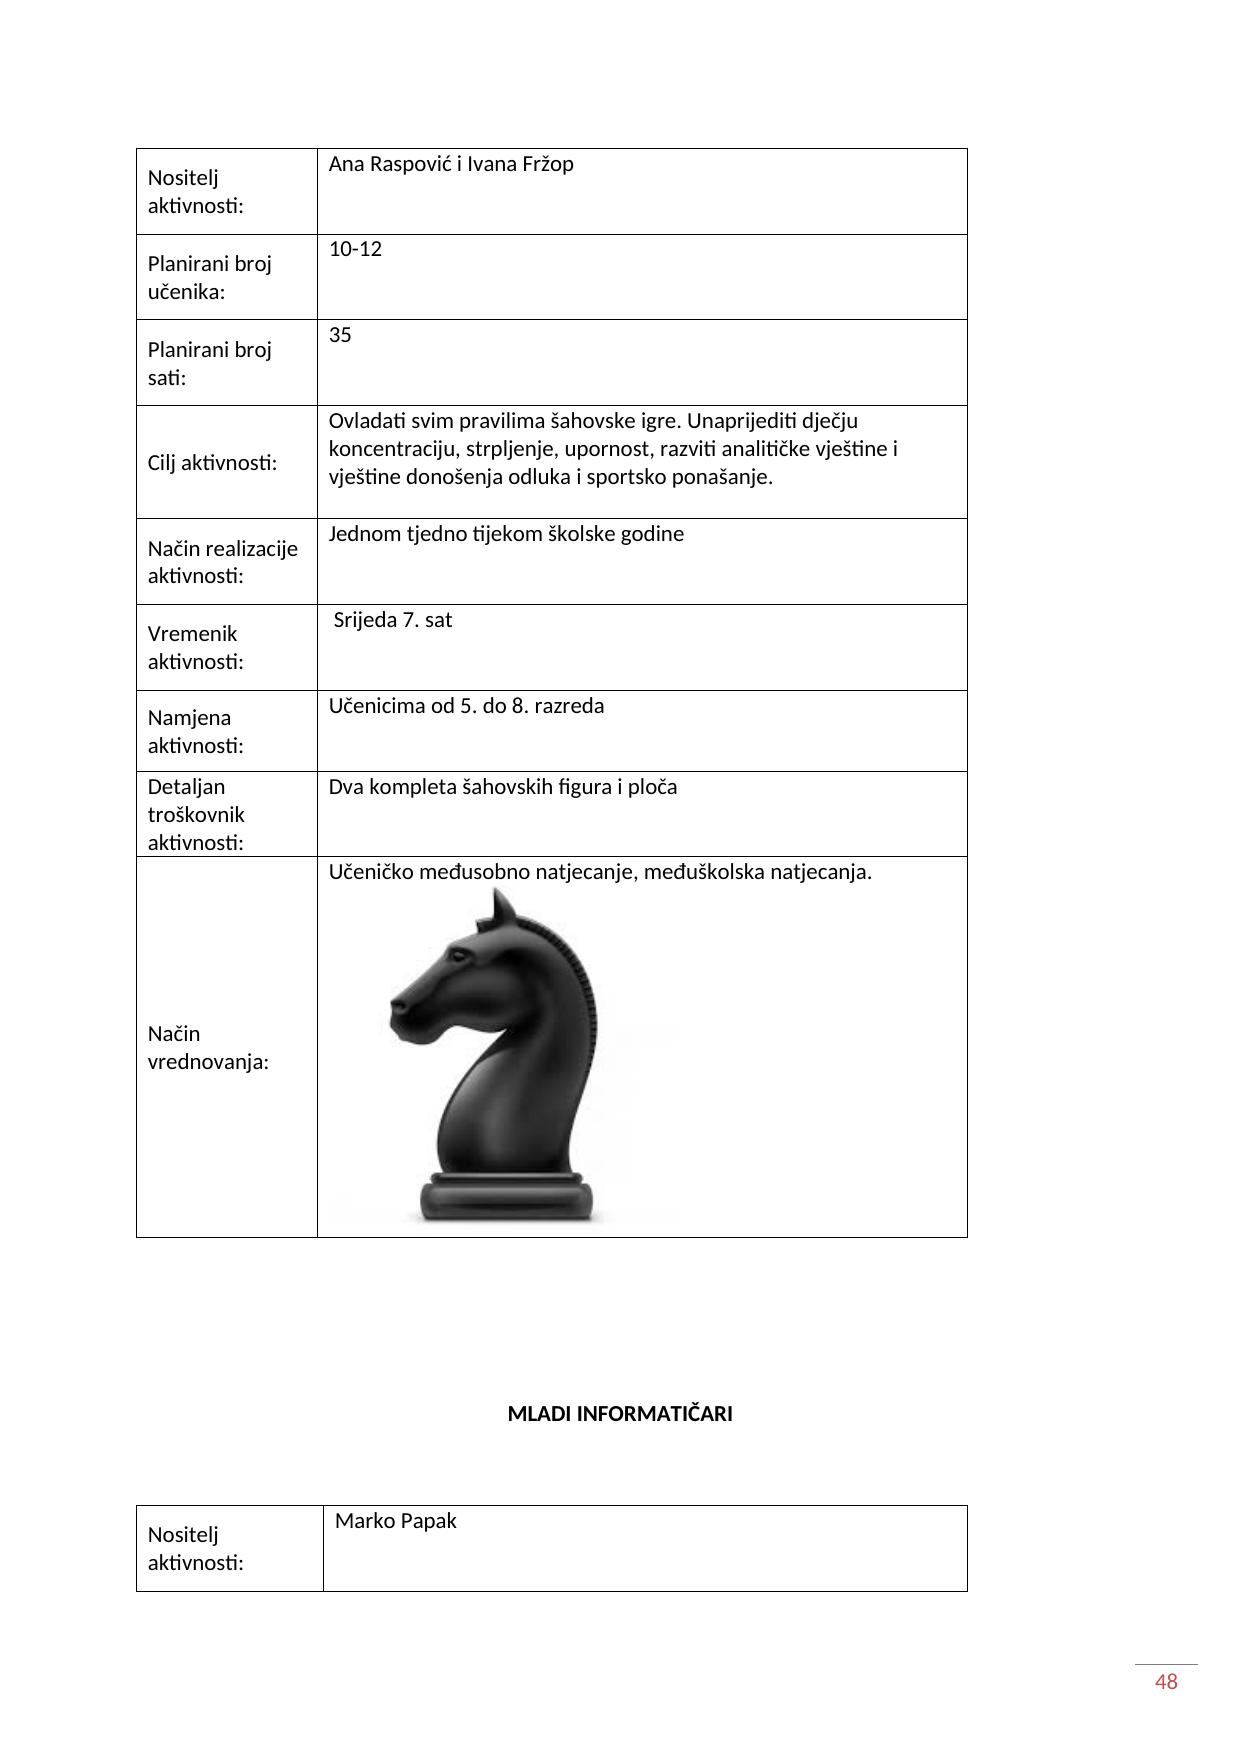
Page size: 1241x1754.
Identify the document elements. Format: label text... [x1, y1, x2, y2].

table_cell Namjena aktivnosti: [137, 691, 317, 771]
table_cell Dva kompleta šahovskih figura i ploča [318, 772, 967, 856]
picture [328, 885, 680, 1237]
table_cell Ovladati svim pravilima šahovske igre. Unaprijediti dječju koncentraciju, strpljenje, upornost, razviti analitičke vještine i vještine donošenja odluka i sportsko ponašanje. [318, 406, 967, 518]
table_cell Planirani broj sati: [137, 320, 317, 405]
table_cell 35 [318, 320, 967, 405]
table_cell Jednom tjedno tijekom školske godine [318, 519, 967, 604]
table_cell Detaljan troškovnik aktivnosti: [137, 772, 317, 856]
table_header Ana Raspović i Ivana Fržop [318, 149, 967, 233]
table_header Marko Papak [324, 1506, 967, 1591]
table_cell 10-12 [318, 235, 967, 319]
table_cell Srijeda 7. sat [318, 605, 967, 690]
table_cell Učeničko međusobno natjecanje, međuškolska natjecanja. [318, 857, 967, 1237]
table_cell Planirani broj učenika: [137, 235, 317, 319]
table_cell Način realizacije aktivnosti: [137, 519, 317, 604]
table_cell Cilj aktivnosti: [137, 406, 317, 518]
table_header Nositelj aktivnosti: [137, 149, 317, 233]
text MLADI INFORMATIČARI [148, 1399, 1093, 1427]
table_cell Učenicima od 5. do 8. razreda [318, 691, 967, 771]
table_header Nositelj aktivnosti: [137, 1506, 323, 1591]
table_cell Način vrednovanja: [137, 857, 317, 1237]
table_cell Vremenik aktivnosti: [137, 605, 317, 690]
